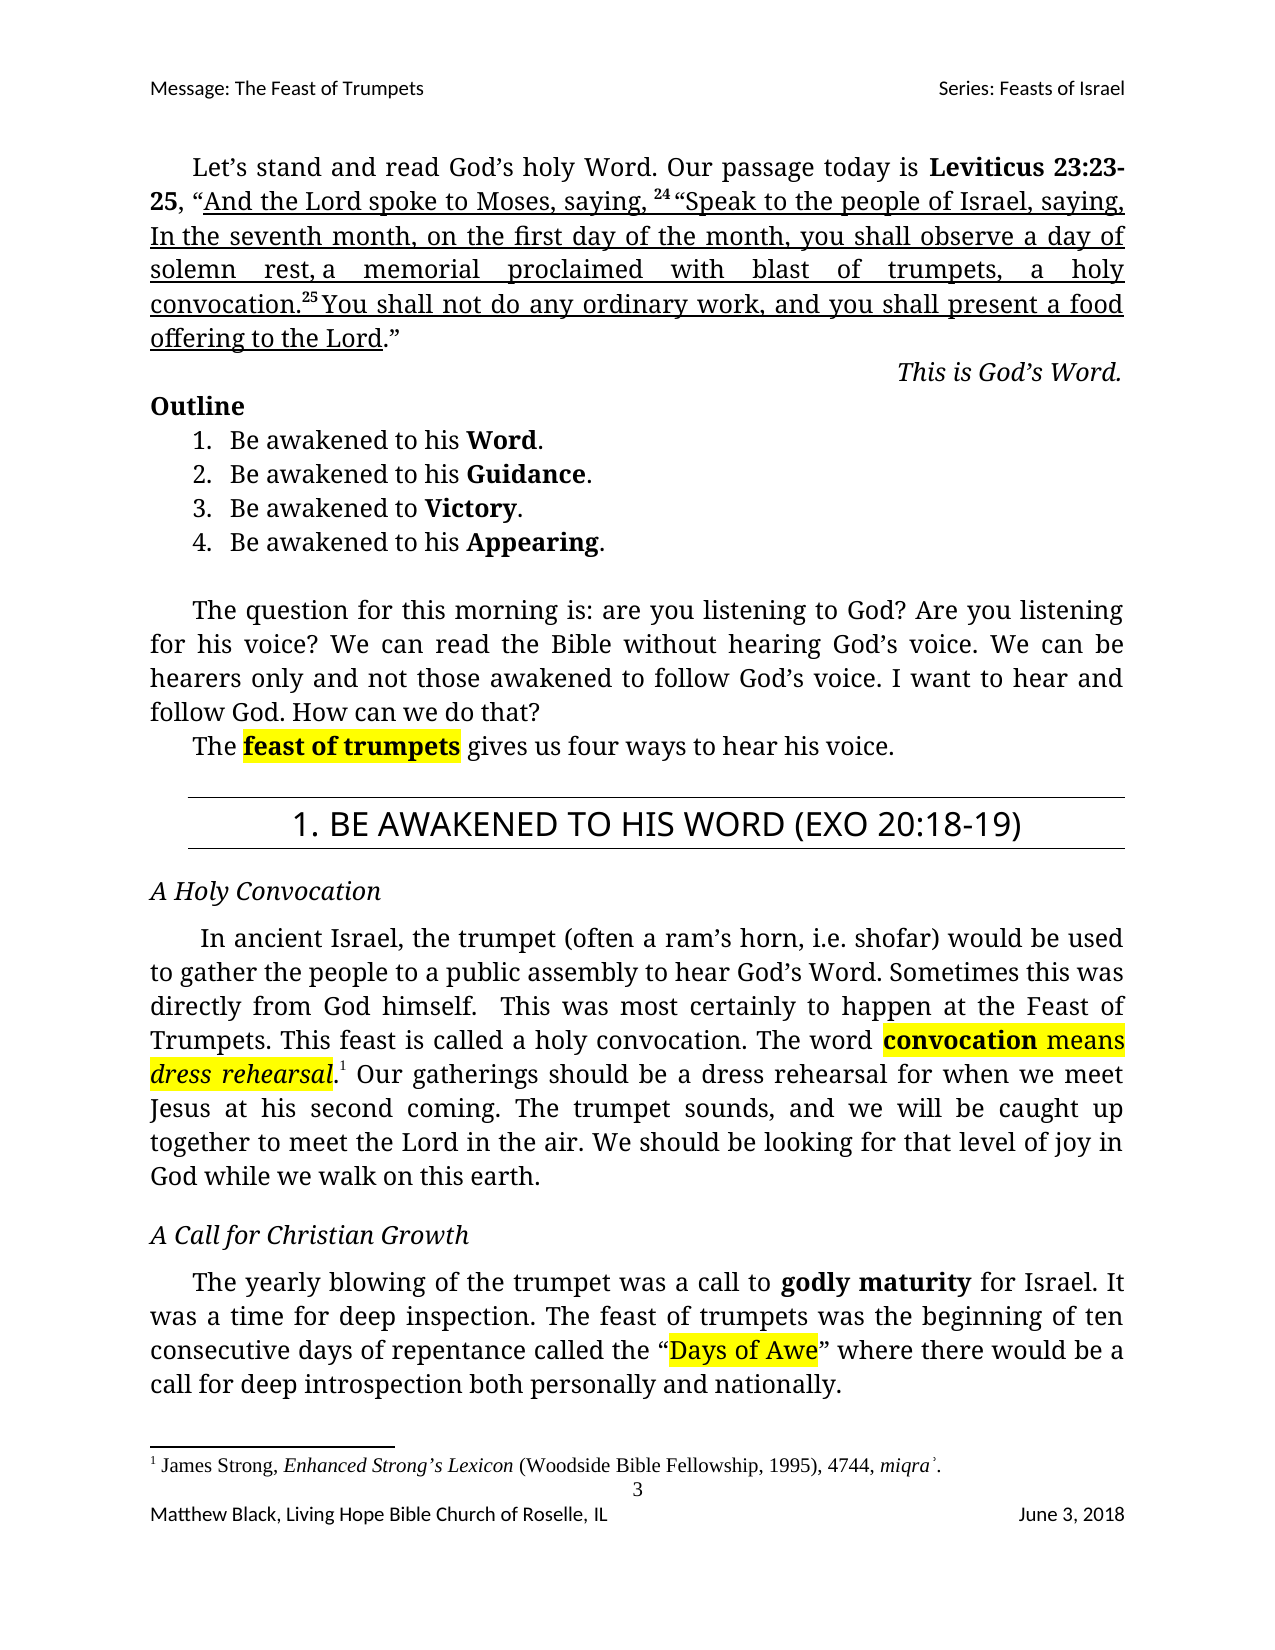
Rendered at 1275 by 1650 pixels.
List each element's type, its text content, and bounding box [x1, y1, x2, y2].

text Outline [150, 388, 1125, 422]
text The feast of trumpets gives us four ways to hear his voice. [461, 729, 1125, 763]
subtitle Be Awakened to His Word (Exo 20:18-19) [187, 798, 1125, 849]
subtitle A Holy Convocation [150, 874, 1125, 908]
list Be awakened to Victory. [192, 491, 1125, 525]
subtitle A Call for Christian Growth [150, 1218, 1125, 1252]
text Let’s stand and read God’s holy Word. Our passage today is Leviticus 23:23-25, “And the Lord spoke to Moses, saying, 24 “Speak to the people of Israel, saying, In the seventh month, on the first day of the month, you shall observe a day of solemn rest, a memorial proclaimed with blast of trumpets, a holy convocation.25 You shall not do any ordinary work, and you shall present a food offering to the Lord.” [150, 249, 1125, 281]
text In ancient Israel, the trumpet (often a ram’s horn, i.e. shofar) would be used to gather the people to a public assembly to hear God’s Word. Sometimes this was directly from God himself. This was most certainly to happen at the Feast of Trumpets. This feast is called a holy convocation. The word convocation means dress rehearsal. Our gatherings should be a dress rehearsal for when we meet Jesus at his second coming. The trumpet sounds, and we will be caught up together to meet the Lord in the air. We should be looking for that level of joy in God while we walk on this earth. [150, 920, 1125, 1193]
list Be awakened to his Guidance. [192, 457, 1125, 491]
text The question for this morning is: are you listening to God? Are you listening for his voice? We can read the Bible without hearing God’s voice. We can be hearers only and not those awakened to follow God’s voice. I want to hear and follow God. How can we do that? [150, 593, 1125, 729]
list Be awakened to his Word. [192, 422, 1125, 457]
text Let’s stand and read God’s holy Word. Our passage today is Leviticus 23:23-25, “And the Lord spoke to Moses, saying, 24 “Speak to the people of Israel, saying, In the seventh month, on the first day of the month, you shall observe a day of solemn rest, a memorial proclaimed with blast of trumpets, a holy convocation.25 You shall not do any ordinary work, and you shall present a food offering to the Lord.” [150, 150, 1125, 247]
text This is God’s Word. [150, 354, 1125, 388]
list Be awakened to his Appearing. [192, 525, 1125, 559]
text Let’s stand and read God’s holy Word. Our passage today is Leviticus 23:23-25, “And the Lord spoke to Moses, saying, 24 “Speak to the people of Israel, saying, In the seventh month, on the first day of the month, you shall observe a day of solemn rest, a memorial proclaimed with blast of trumpets, a holy convocation.25 You shall not do any ordinary work, and you shall present a food offering to the Lord.” [150, 283, 1125, 354]
text The yearly blowing of the trumpet was a call to godly maturity for Israel. It was a time for deep inspection. The feast of trumpets was the beginning of ten consecutive days of repentance called the “Days of Awe” where there would be a call for deep introspection both personally and nationally. [150, 1264, 1125, 1401]
